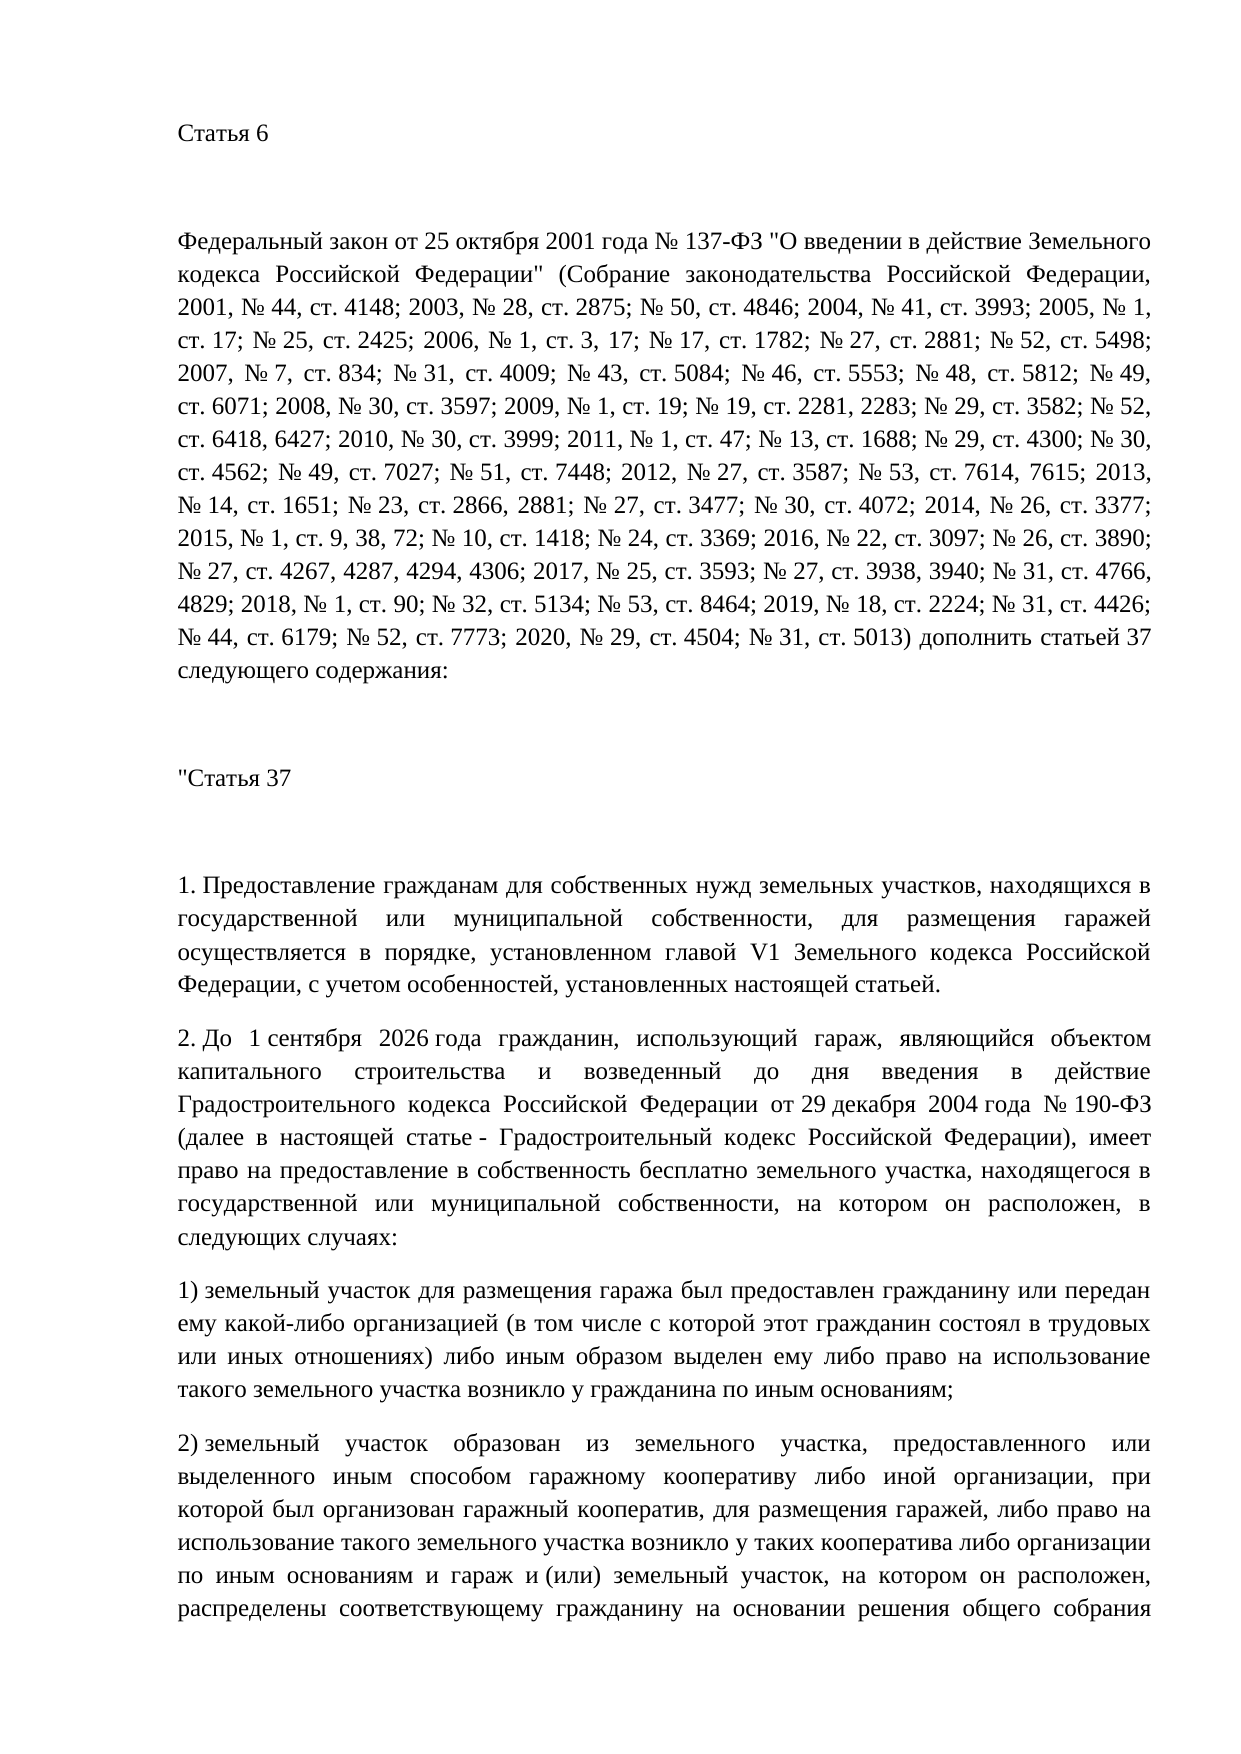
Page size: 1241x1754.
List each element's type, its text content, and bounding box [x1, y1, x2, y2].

text "Статья 37 [177, 763, 1152, 792]
text Федеральный закон от 25 октября 2001 года № 137-ФЗ "О введении в действие Земельного кодекса Российской Федерации" (Собрание законодательства Российской Федерации, 2001, № 44, ст. 4148; 2003, № 28, ст. 2875; № 50, ст. 4846; 2004, № 41, ст. 3993; 2005, № 1, ст. 17; № 25, ст. 2425; 2006, № 1, ст. 3, 17; № 17, ст. 1782; № 27, ст. 2881; № 52, ст. 5498; 2007, № 7, ст. 834; № 31, ст. 4009; № 43, ст. 5084; № 46, ст. 5553; № 48, ст. 5812; № 49, ст. 6071; 2008, № 30, ст. 3597; 2009, № 1, ст. 19; № 19, ст. 2281, 2283; № 29, ст. 3582; № 52, ст. 6418, 6427; 2010, № 30, ст. 3999; 2011, № 1, ст. 47; № 13, ст. 1688; № 29, ст. 4300; № 30, ст. 4562; № 49, ст. 7027; № 51, ст. 7448; 2012, № 27, ст. 3587; № 53, ст. 7614, 7615; 2013, № 14, ст. 1651; № 23, ст. 2866, 2881; № 27, ст. 3477; № 30, ст. 4072; 2014, № 26, ст. 3377; 2015, № 1, ст. 9, 38, 72; № 10, ст. 1418; № 24, ст. 3369; 2016, № 22, ст. 3097; № 26, ст. 3890; № 27, ст. 4267, 4287, 4294, 4306; 2017, № 25, ст. 3593; № 27, ст. 3938, 3940; № 31, ст. 4766, 4829; 2018, № 1, ст. 90; № 32, ст. 5134; № 53, ст. 8464; 2019, № 18, ст. 2224; № 31, ст. 4426; № 44, ст. 6179; № 52, ст. 7773; 2020, № 29, ст. 4504; № 31, ст. 5013) дополнить статьей 37 следующего содержания: [177, 226, 1152, 684]
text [177, 1428, 1152, 1622]
text Статья 6 [177, 118, 1152, 147]
text 2. До 1 сентября 2026 года гражданин, использующий гараж, являющийся объектом капитального строительства и возведенный до дня введения в действие Градостроительного кодекса Российской Федерации от 29 декабря 2004 года № 190-ФЗ (далее в настоящей статье - Градостроительный кодекс Российской Федерации), имеет право на предоставление в собственность бесплатно земельного участка, находящегося в государственной или муниципальной собственности, на котором он расположен, в следующих случаях: [177, 1023, 1152, 1250]
text 1. Предоставление гражданам для собственных нужд земельных участков, находящихся в государственной или муниципальной собственности, для размещения гаражей осуществляется в порядке, установленном главой V1 Земельного кодекса Российской Федерации, с учетом особенностей, установленных настоящей статьей. [177, 871, 1152, 998]
text 1) земельный участок для размещения гаража был предоставлен гражданину или передан ему какой-либо организацией (в том числе с которой этот гражданин состоял в трудовых или иных отношениях) либо иным образом выделен ему либо право на использование такого земельного участка возникло у гражданина по иным основаниям; [177, 1275, 1152, 1403]
